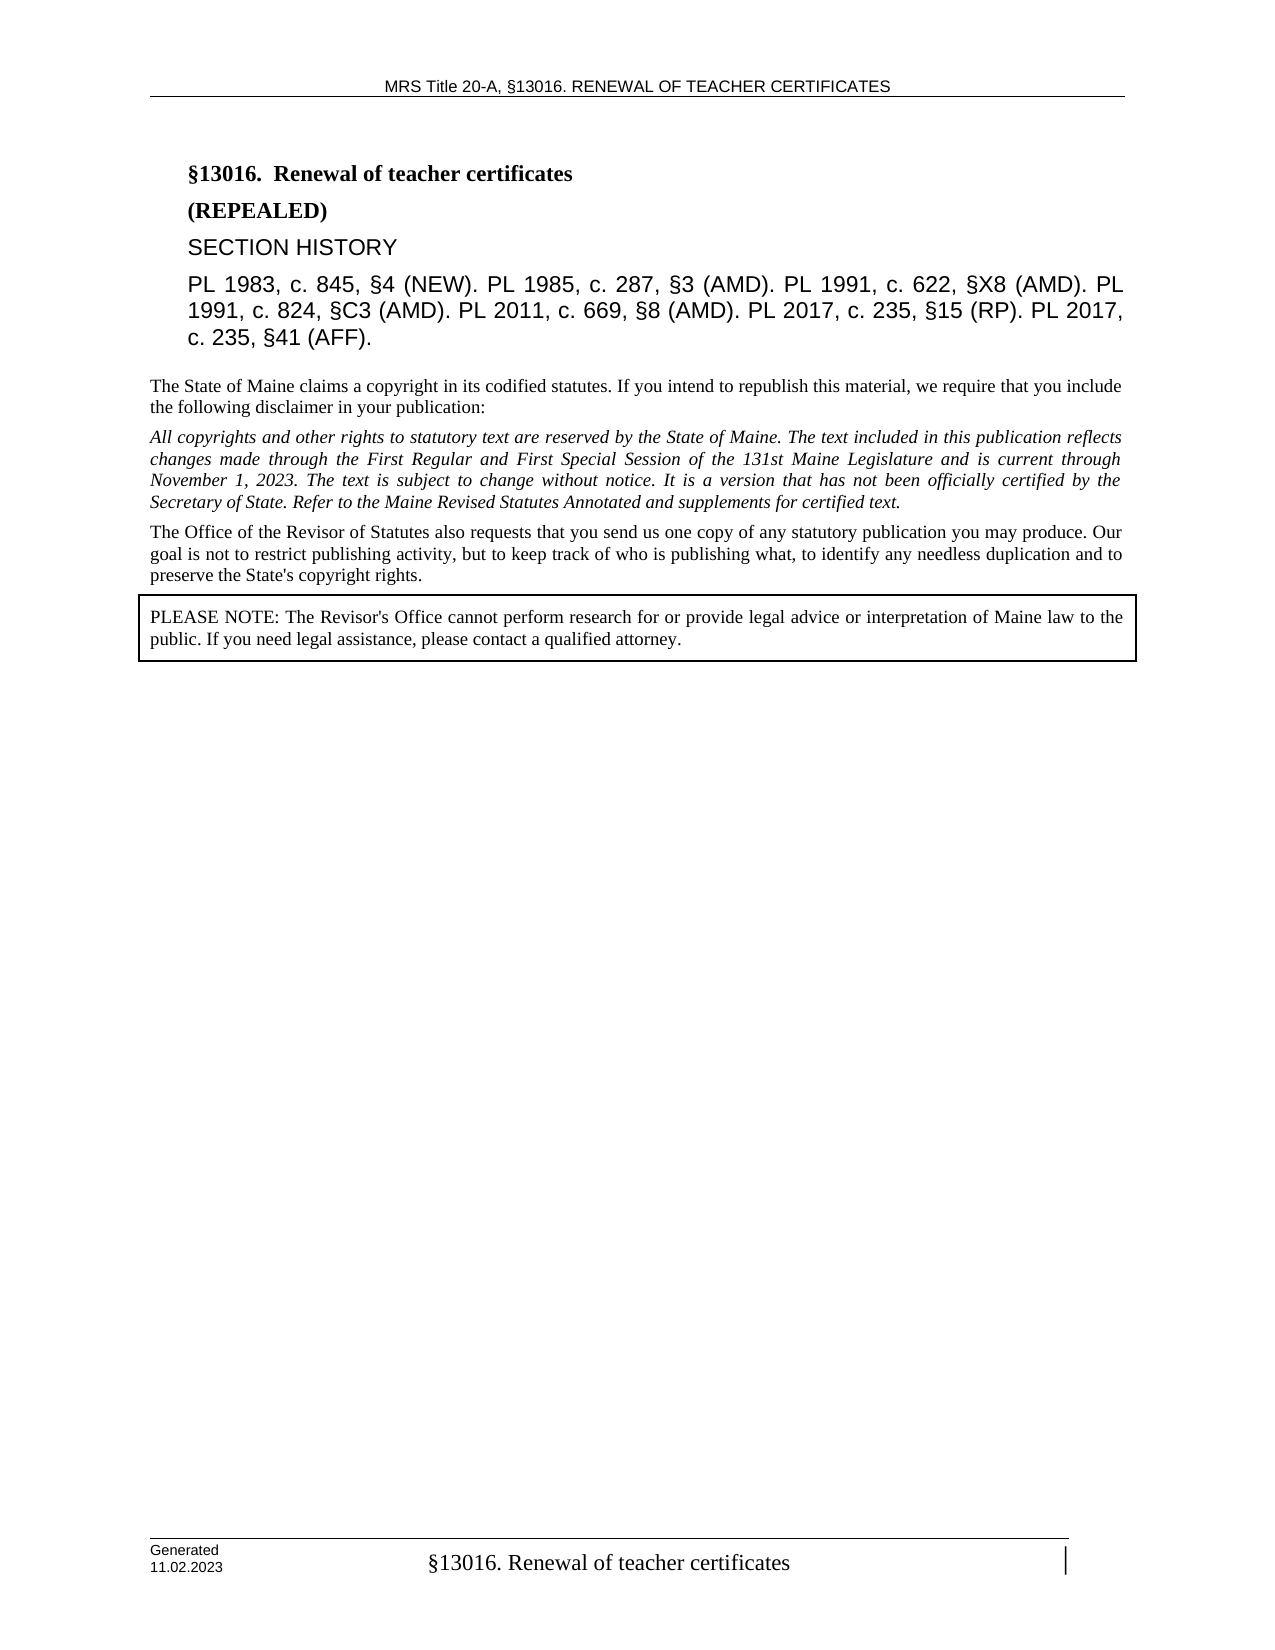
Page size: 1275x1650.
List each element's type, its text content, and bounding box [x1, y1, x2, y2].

text SECTION HISTORY [187, 234, 1125, 260]
text The Office of the Revisor of Statutes also requests that you send us one copy of any statutory publication you may produce. Our goal is not to restrict publishing activity, but to keep track of who is publishing what, to identify any needless duplication and to preserve the State's copyright rights. [150, 521, 1125, 586]
text The State of Maine claims a copyright in its codified statutes. If you intend to republish this material, we require that you include the following disclaimer in your publication: [150, 375, 1125, 418]
text PLEASE NOTE: The Revisor's Office cannot perform research for or provide legal advice or interpretation of Maine law to the public. If you need legal assistance, please contact a qualified attorney. [140, 596, 1135, 660]
text (REPEALED) [187, 197, 1125, 223]
text §13016. Renewal of teacher certificates [187, 160, 1125, 187]
text PL 1983, c. 845, §4 (NEW). PL 1985, c. 287, §3 (AMD). PL 1991, c. 622, §X8 (AMD). PL 1991, c. 824, §C3 (AMD). PL 2011, c. 669, §8 (AMD). PL 2017, c. 235, §15 (RP). PL 2017, c. 235, §41 (AFF). [187, 271, 1125, 350]
text All copyrights and other rights to statutory text are reserved by the State of Maine. The text included in this publication reflects changes made through the First Regular and First Special Session of the 131st Maine Legislature and is current through November 1, 2023 . The text is subject to change without notice. It is a version that has not been officially certified by the Secretary of State. Refer to the Maine Revised Statutes Annotated and supplements for certified text. [150, 426, 1125, 512]
